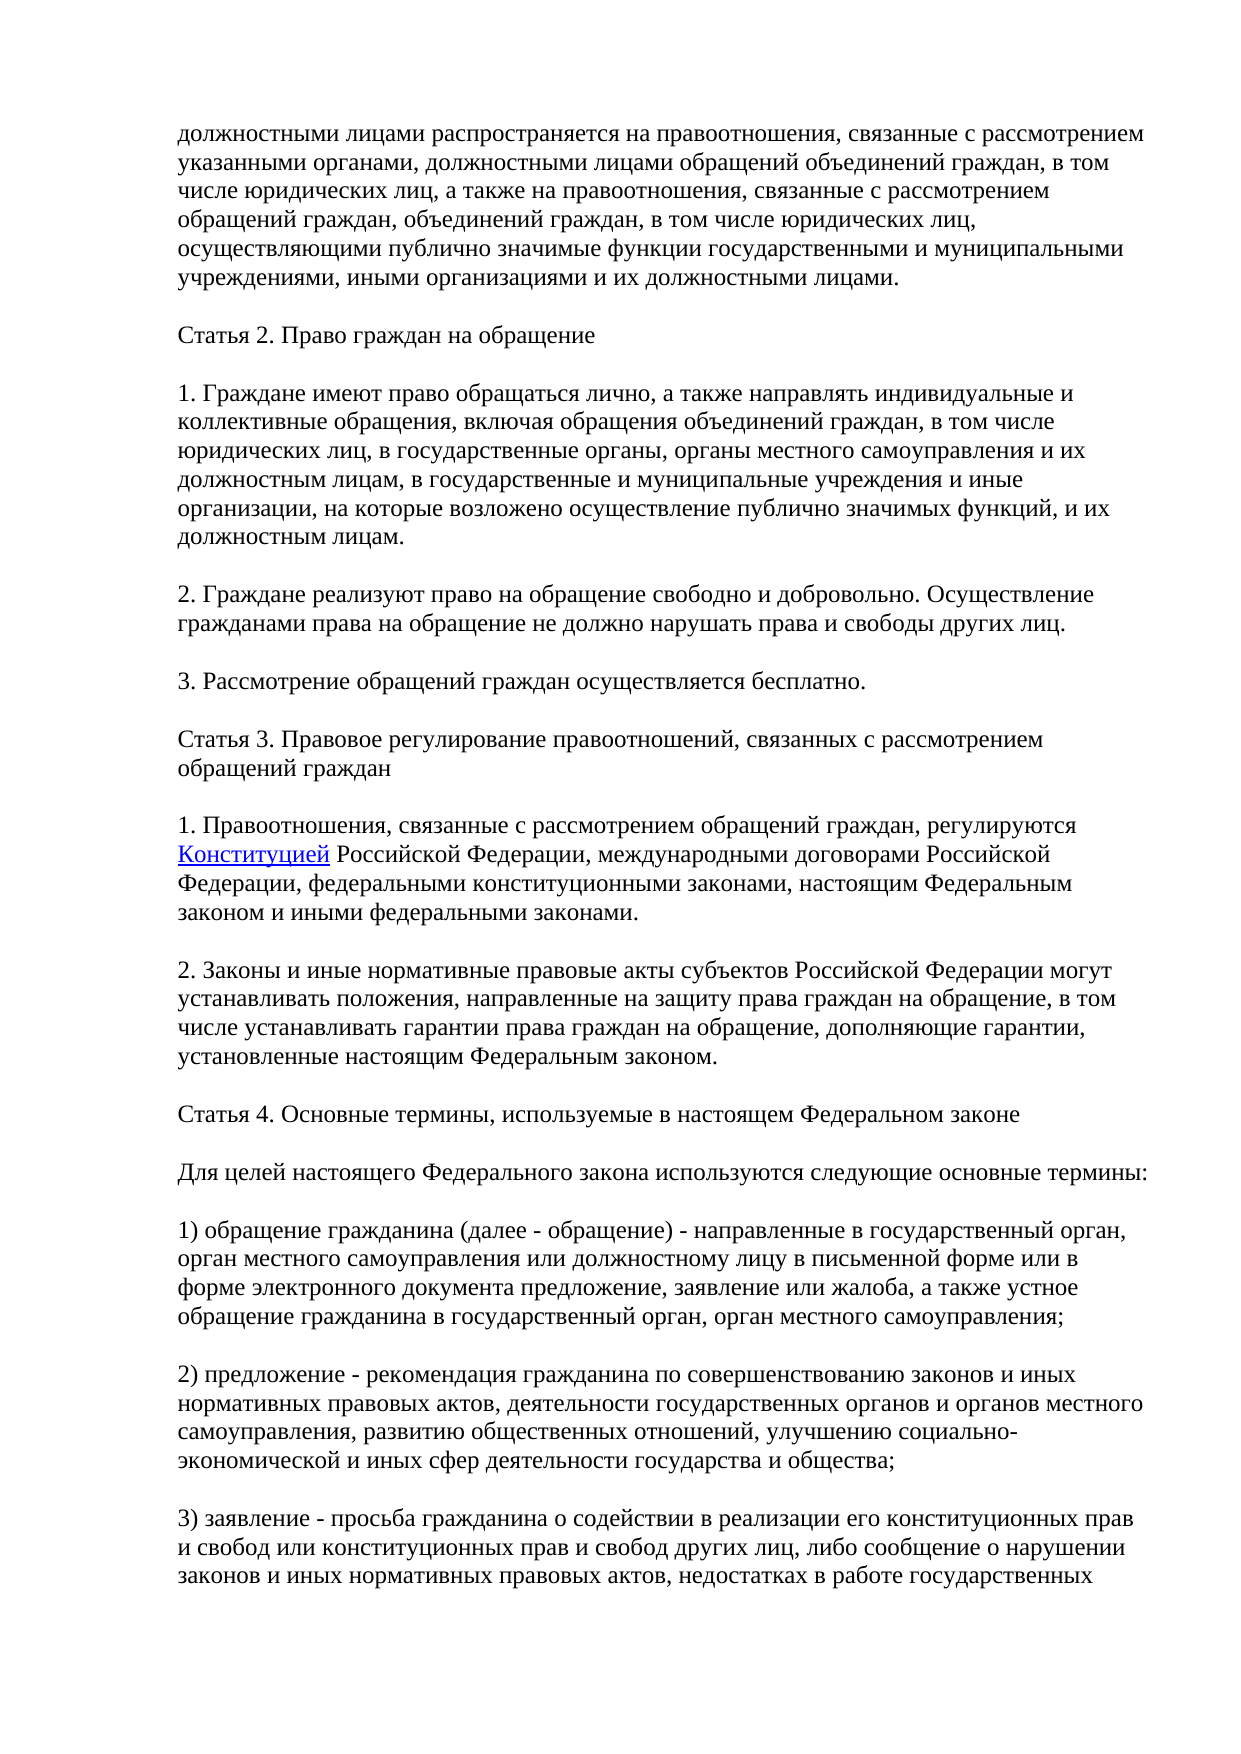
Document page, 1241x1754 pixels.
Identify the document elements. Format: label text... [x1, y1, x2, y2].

text 1. Правоотношения, связанные с рассмотрением обращений граждан, регулируются Конституцией Российской Федерации, международными договорами Российской Федерации, федеральными конституционными законами, настоящим Федеральным законом и иными федеральными законами. [177, 811, 1152, 926]
text Статья 2. Право граждан на обращение [177, 320, 1152, 348]
text 3. Рассмотрение обращений граждан осуществляется бесплатно. [177, 666, 1152, 695]
text Статья 4. Основные термины, используемые в настоящем Федеральном законе [177, 1099, 1152, 1128]
text 1. Граждане имеют право обращаться лично, а также направлять индивидуальные и коллективные обращения, включая обращения объединений граждан, в том числе юридических лиц, в государственные органы, органы местного самоуправления и их должностным лицам, в государственные и муниципальные учреждения и иные организации, на которые возложено осуществление публично значимых функций, и их должностным лицам. [177, 378, 1152, 550]
text Для целей настоящего Федерального закона используются следующие основные термины: [177, 1157, 1152, 1186]
text 2) предложение - рекомендация гражданина по совершенствованию законов и иных нормативных правовых актов, деятельности государственных органов и органов местного самоуправления, развитию общественных отношений, улучшению социально-экономической и иных сфер деятельности государства и общества; [177, 1359, 1152, 1474]
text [177, 1503, 1152, 1589]
text 1) обращение гражданина (далее - обращение) - направленные в государственный орган, орган местного самоуправления или должностному лицу в письменной форме или в форме электронного документа предложение, заявление или жалоба, а также устное обращение гражданина в государственный орган, орган местного самоуправления; [177, 1215, 1152, 1330]
text 2. Граждане реализуют право на обращение свободно и добровольно. Осуществление гражданами права на обращение не должно нарушать права и свободы других лиц. [177, 579, 1152, 637]
text Статья 3. Правовое регулирование правоотношений, связанных с рассмотрением обращений граждан [177, 724, 1152, 781]
text 2. Законы и иные нормативные правовые акты субъектов Российской Федерации могут устанавливать положения, направленные на защиту права граждан на обращение, в том числе устанавливать гарантии права граждан на обращение, дополняющие гарантии, установленные настоящим Федеральным законом. [177, 955, 1152, 1070]
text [177, 118, 1152, 291]
